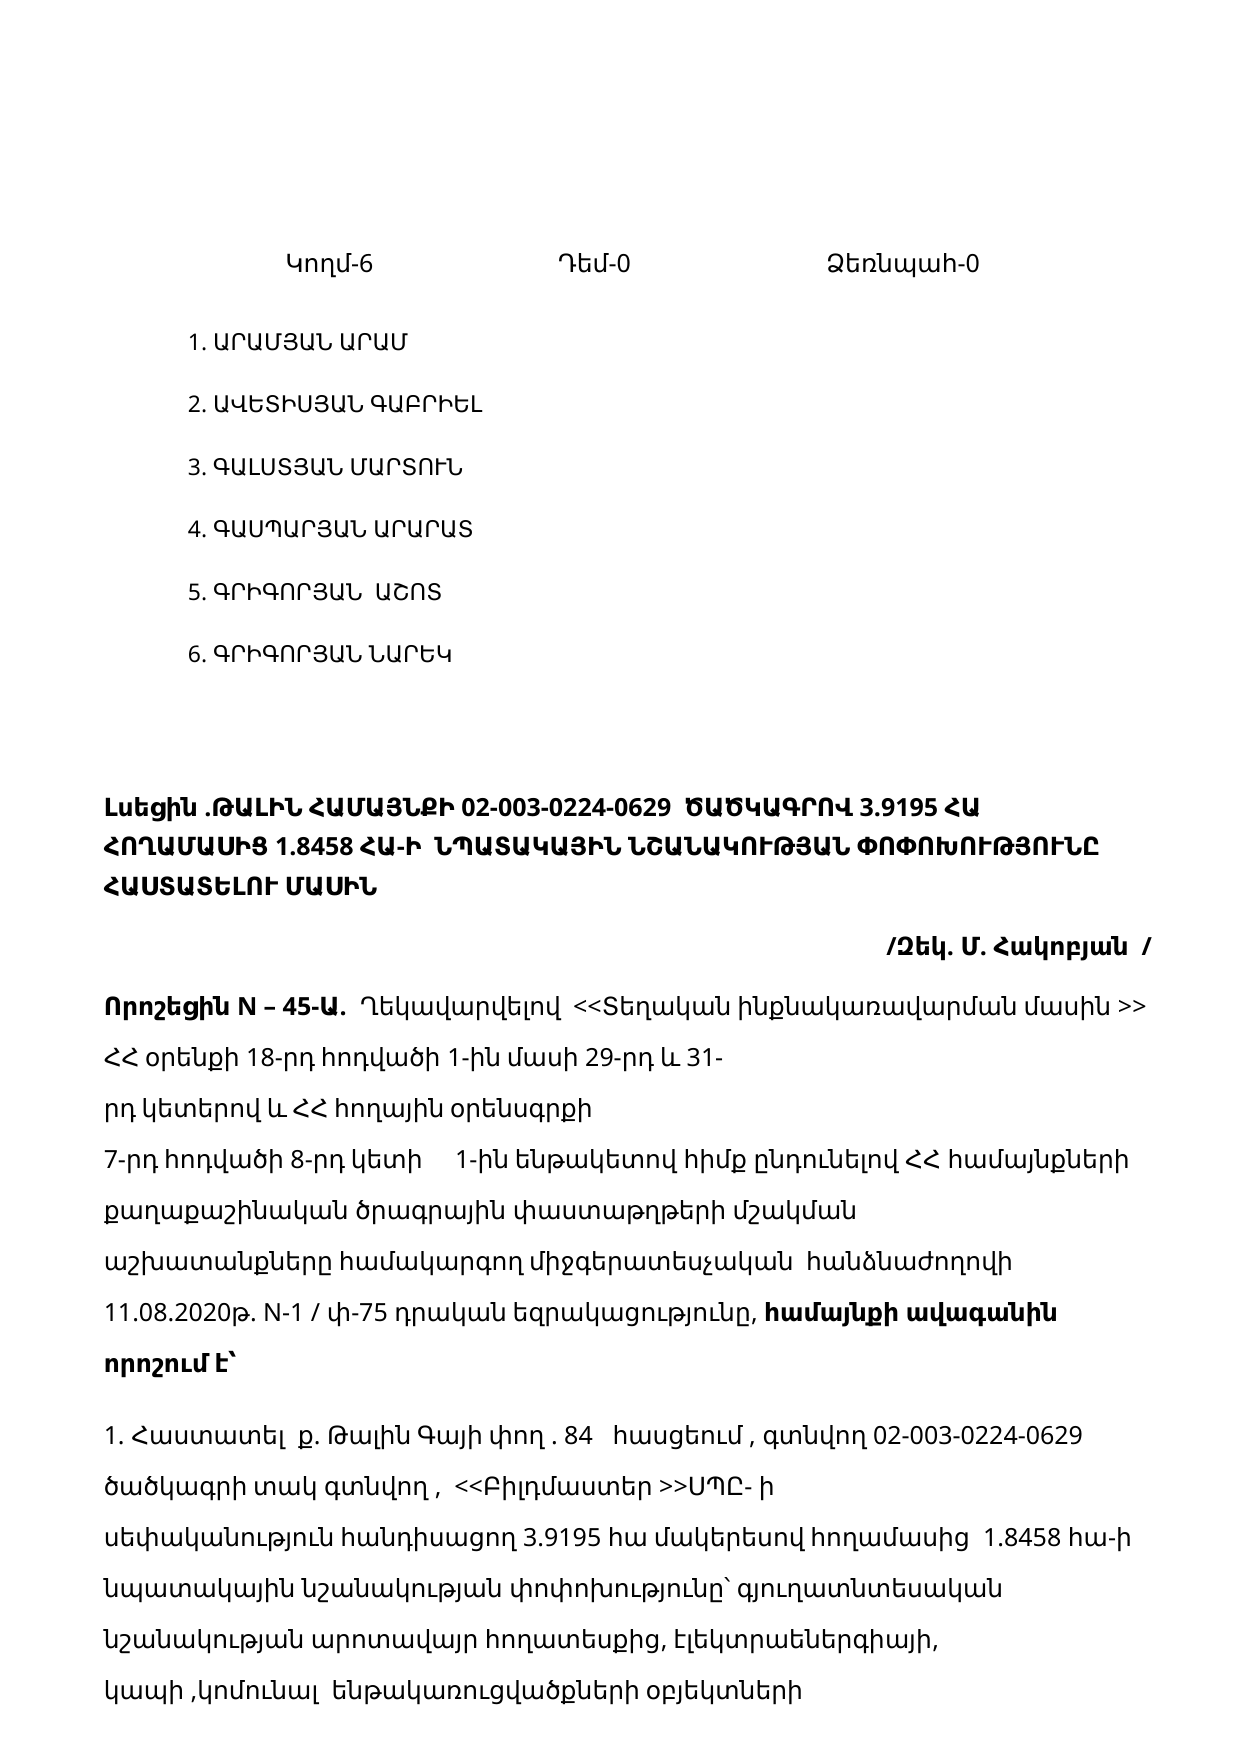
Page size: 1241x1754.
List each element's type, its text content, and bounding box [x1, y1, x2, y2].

text Որոշեցին N – 45-Ա. Ղեկավարվելով <<Տեղական ինքնակառավարման մասին >> ՀՀ օրենքի 18-րդ հոդվածի 1-ին մասի 29-րդ և 31-րդ կետերով և ՀՀ հողային օրենսգրքի 7-րդ հոդվածի 8-րդ կետի 1-ին ենթակետով հիմք ընդունելով ՀՀ համայնքների քաղաքաշինական ծրագրային փաստաթղթերի մշակման աշխատանքները համակարգող միջգերատեսչական հանձնաժողովի 11.08.2020թ. N-1 / փ-75 դրական եզրակացությունը, համայնքի ավագանին որոշում է՝ [103, 988, 1152, 1379]
list 1. ԱՐԱՄՅԱՆ ԱՐԱՄ [188, 326, 1152, 357]
list 2. ԱՎԵՏԻՍՅԱՆ ԳԱԲՐԻԵԼ [188, 388, 1152, 419]
text Կողմ-6 Դեմ-0 Ձեռնպահ-0 [103, 245, 1152, 279]
text /Զեկ. Մ. Հակոբյան / [103, 928, 1152, 962]
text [103, 1417, 1152, 1707]
list 3. ԳԱԼՍՏՅԱՆ ՄԱՐՏՈՒՆ [188, 451, 1152, 482]
list 4. ԳԱՍՊԱՐՅԱՆ ԱՐԱՐԱՏ 5. ԳՐԻԳՈՐՅԱՆ ԱՇՈՏ 6. ԳՐԻԳՈՐՅԱՆ ՆԱՐԵԿ [188, 513, 1152, 669]
text Լսեցին .ԹԱԼԻՆ ՀԱՄԱՅՆՔԻ 02-003-0224-0629 ԾԱԾԿԱԳՐՈՎ 3.9195 ՀԱ ՀՈՂԱՄԱՍԻՑ 1.8458 ՀԱ-Ի ՆՊԱՏԱԿԱՅԻՆ ՆՇԱՆԱԿՈՒԹՅԱՆ ՓՈՓՈԽՈՒԹՅՈՒՆԸ ՀԱՍՏԱՏԵԼՈՒ ՄԱՍԻՆ [103, 790, 1152, 902]
